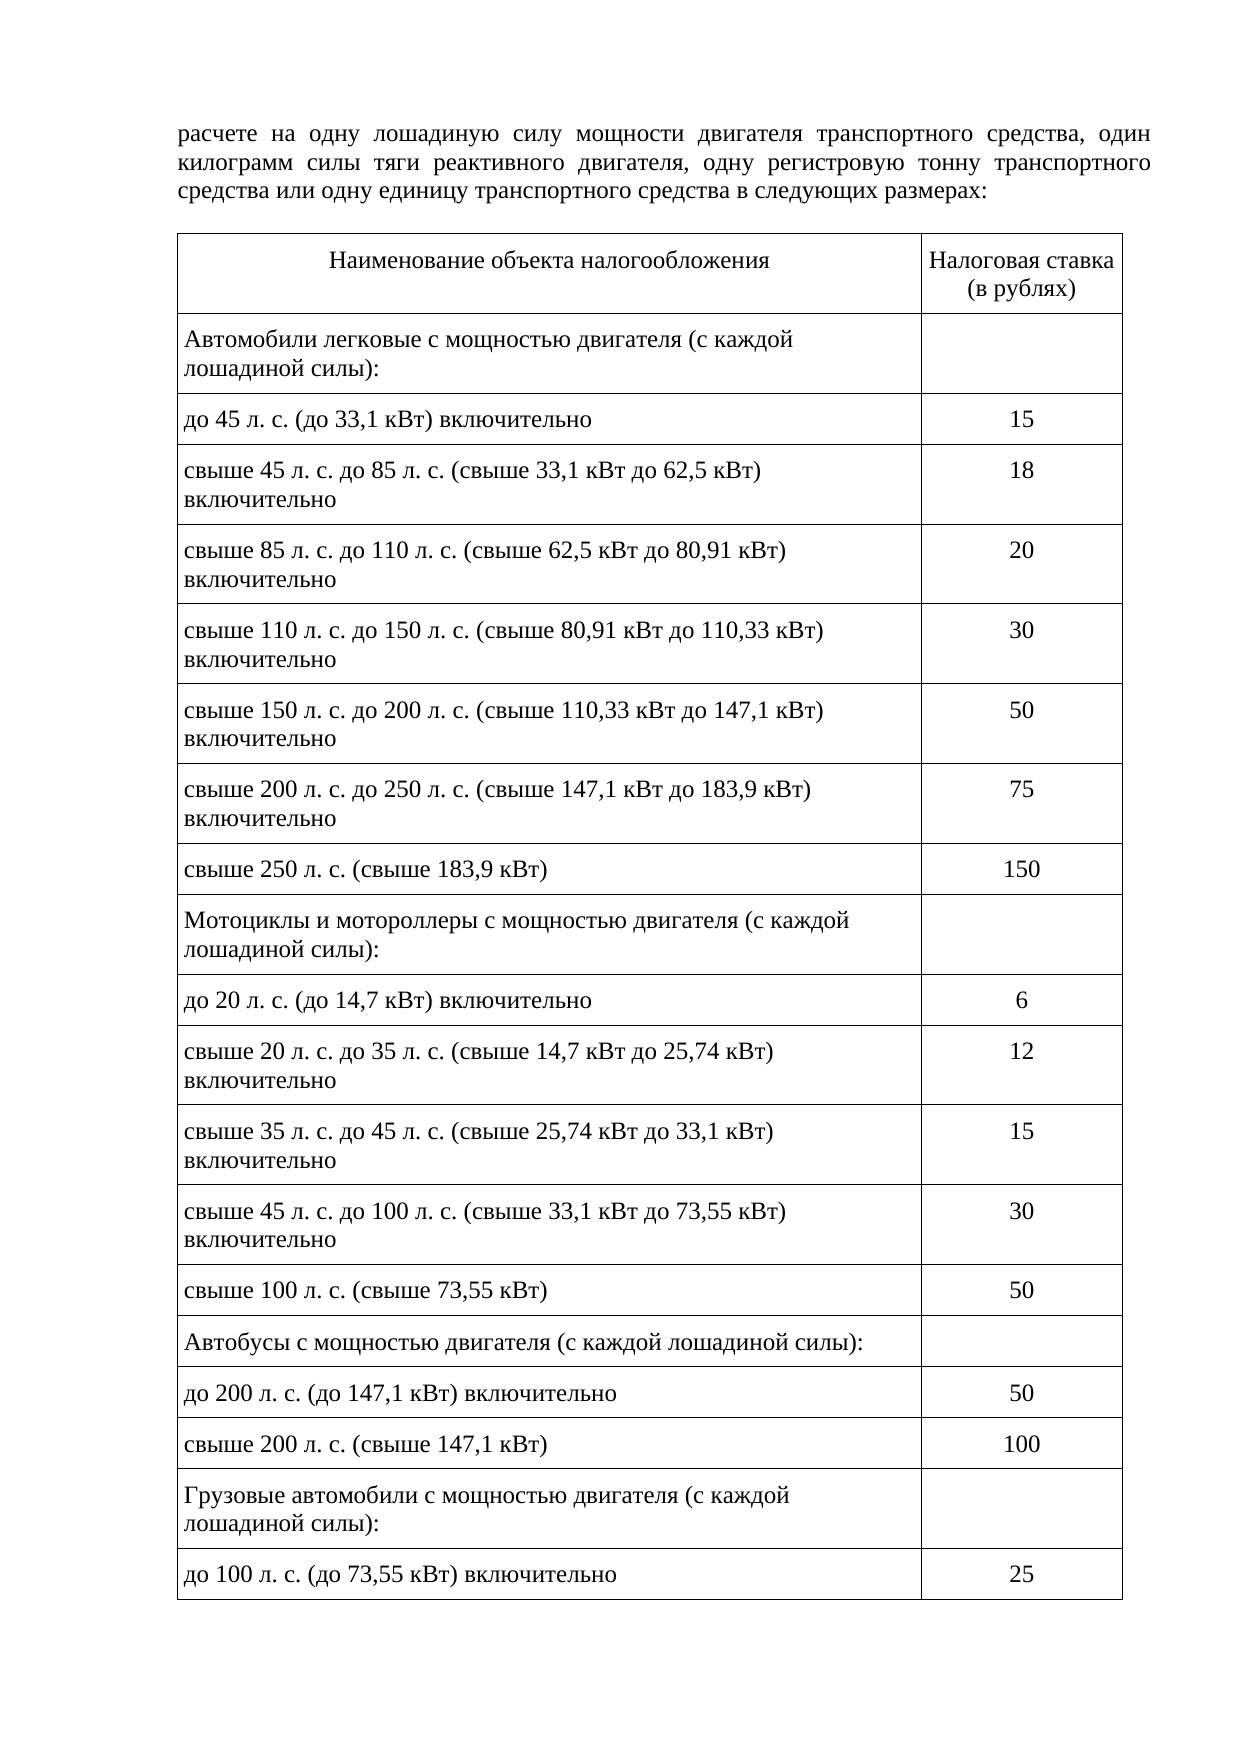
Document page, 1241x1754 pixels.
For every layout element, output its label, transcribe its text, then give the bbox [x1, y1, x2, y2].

table_cell 50 [922, 1265, 1122, 1315]
table_cell свыше 200 л. с. (свыше 147,1 кВт) [178, 1418, 921, 1468]
table_cell Мотоциклы и мотороллеры с мощностью двигателя (с каждой лошадиной силы): [178, 895, 921, 973]
table_cell 75 [922, 764, 1122, 843]
table_cell свыше 150 л. с. до 200 л. с. (свыше 110,33 кВт до 147,1 кВт) включительно [178, 684, 921, 763]
table_cell [922, 1316, 1122, 1366]
table_cell до 200 л. с. (до 147,1 кВт) включительно [178, 1367, 921, 1417]
table_cell Автобусы с мощностью двигателя (с каждой лошадиной силы): [178, 1316, 921, 1366]
table_cell [922, 314, 1122, 393]
table_cell свыше 45 л. с. до 100 л. с. (свыше 33,1 кВт до 73,55 кВт) включительно [178, 1185, 921, 1264]
table_cell 25 [922, 1549, 1122, 1599]
table_cell 50 [922, 684, 1122, 763]
table_cell свыше 85 л. с. до 110 л. с. (свыше 62,5 кВт до 80,91 кВт) включительно [178, 525, 921, 603]
table_cell 12 [922, 1026, 1122, 1104]
table_header Наименование объекта налогообложения [178, 234, 921, 313]
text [177, 118, 1152, 204]
table_cell 30 [922, 604, 1122, 683]
table_cell свыше 100 л. с. (свыше 73,55 кВт) [178, 1265, 921, 1315]
table_cell свыше 110 л. с. до 150 л. с. (свыше 80,91 кВт до 110,33 кВт) включительно [178, 604, 921, 683]
table_cell Автомобили легковые с мощностью двигателя (с каждой лошадиной силы): [178, 314, 921, 393]
table_cell до 45 л. с. (до 33,1 кВт) включительно [178, 394, 921, 444]
table_cell 18 [922, 445, 1122, 523]
table_cell 150 [922, 844, 1122, 894]
table_cell 6 [922, 975, 1122, 1024]
table_cell свыше 20 л. с. до 35 л. с. (свыше 14,7 кВт до 25,74 кВт) включительно [178, 1026, 921, 1104]
table_cell 15 [922, 1105, 1122, 1184]
table_header Налоговая ставка (в рублях) [922, 234, 1122, 313]
table_cell свыше 45 л. с. до 85 л. с. (свыше 33,1 кВт до 62,5 кВт) включительно [178, 445, 921, 523]
table_cell Грузовые автомобили с мощностью двигателя (с каждой лошадиной силы): [178, 1469, 921, 1548]
table_cell 15 [922, 394, 1122, 444]
table_cell 100 [922, 1418, 1122, 1468]
table_cell до 100 л. с. (до 73,55 кВт) включительно [178, 1549, 921, 1599]
table_cell 30 [922, 1185, 1122, 1264]
table_cell до 20 л. с. (до 14,7 кВт) включительно [178, 975, 921, 1024]
table_cell 20 [922, 525, 1122, 603]
table_cell [922, 895, 1122, 973]
table_cell 50 [922, 1367, 1122, 1417]
table_cell свыше 250 л. с. (свыше 183,9 кВт) [178, 844, 921, 894]
table_cell [922, 1469, 1122, 1548]
table_cell свыше 200 л. с. до 250 л. с. (свыше 147,1 кВт до 183,9 кВт) включительно [178, 764, 921, 843]
table_cell свыше 35 л. с. до 45 л. с. (свыше 25,74 кВт до 33,1 кВт) включительно [178, 1105, 921, 1184]
